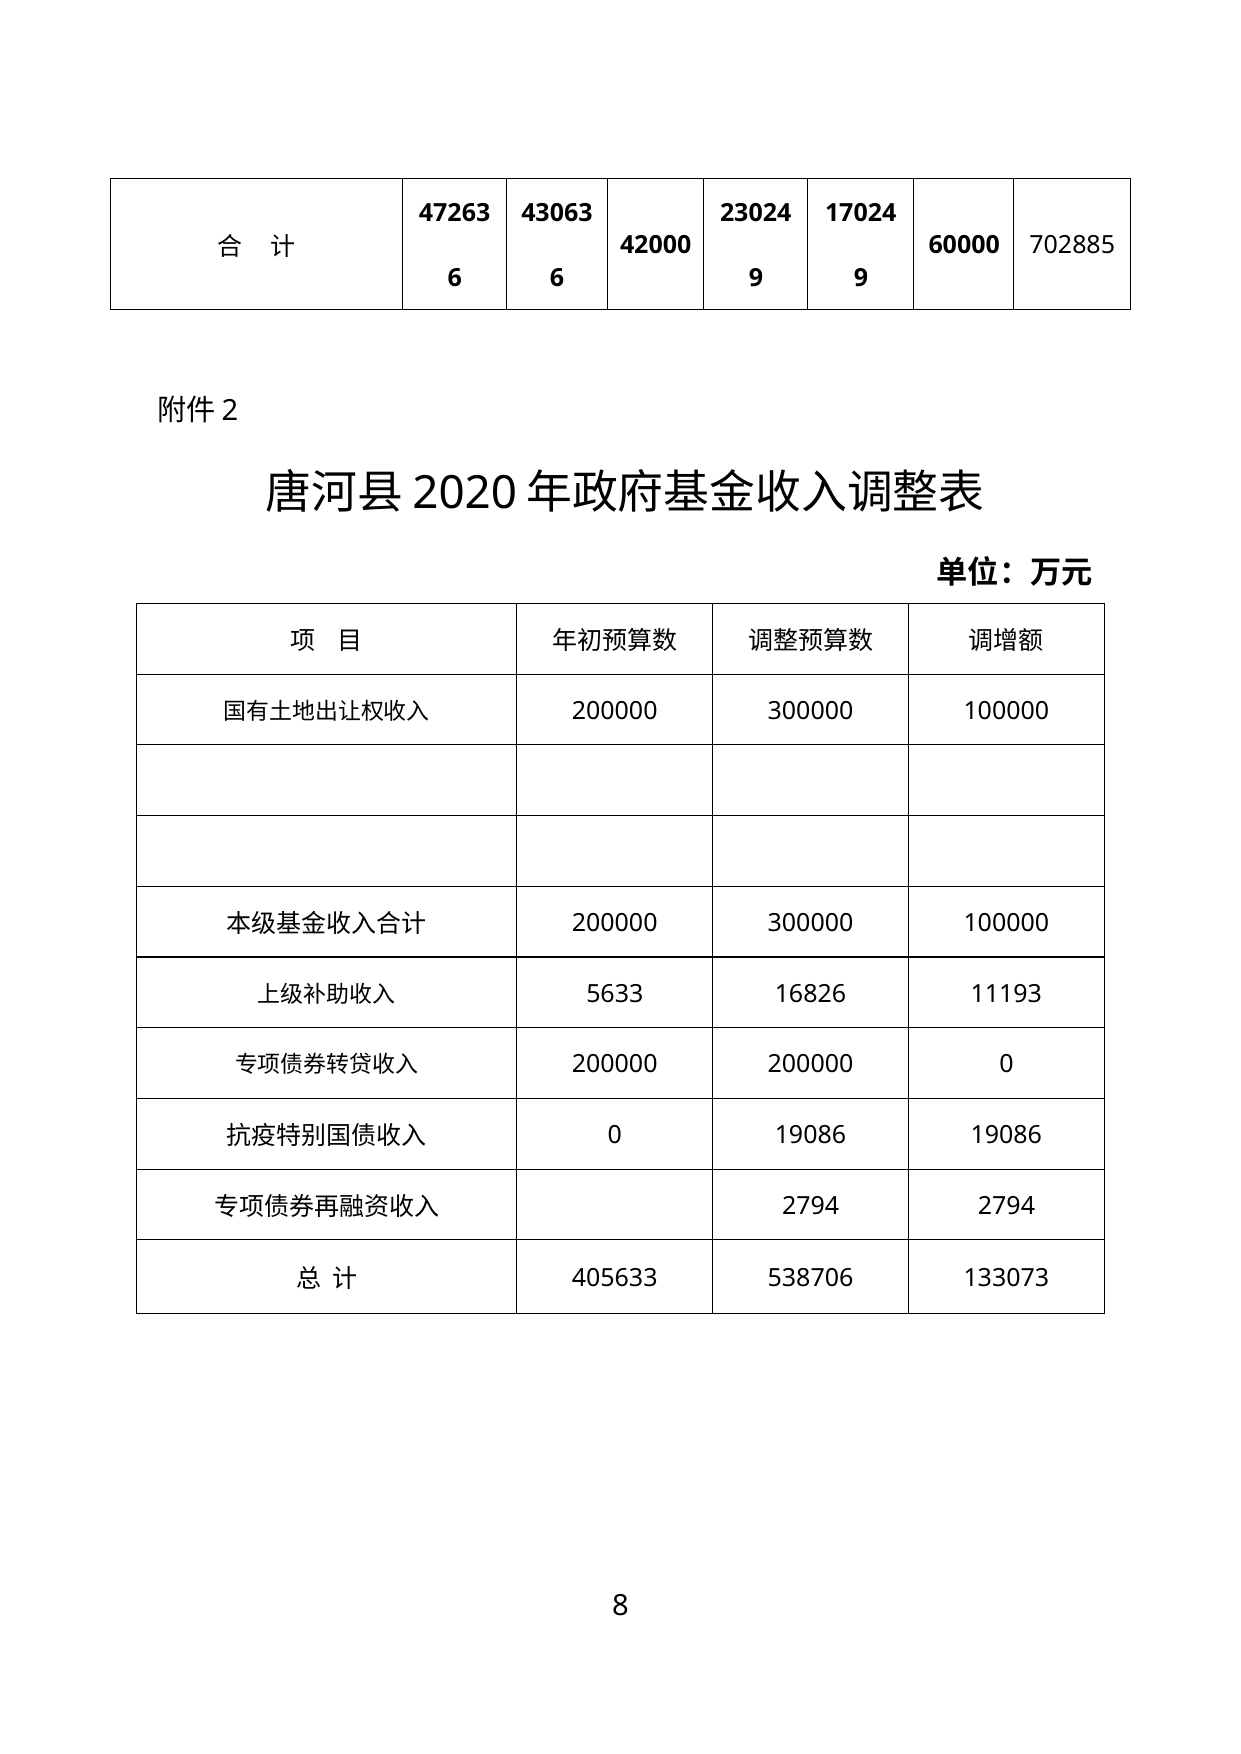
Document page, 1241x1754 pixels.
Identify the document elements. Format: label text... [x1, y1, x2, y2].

table_cell 2794 [909, 1170, 1104, 1239]
table_cell [713, 816, 908, 886]
table_cell 专项债券转贷收入 [137, 1028, 516, 1098]
table_cell 合 计 [111, 179, 402, 309]
table_cell [517, 745, 712, 815]
table_cell [909, 816, 1104, 886]
table_cell 国有土地出让权收入 [137, 675, 516, 744]
table_cell [137, 816, 516, 886]
table_cell 230249 [704, 179, 807, 309]
table_cell 16826 [713, 958, 908, 1027]
table_cell 19086 [713, 1099, 908, 1169]
table_cell [137, 745, 516, 815]
table_cell 300000 [713, 887, 908, 956]
table_cell 300000 [713, 675, 908, 744]
table_cell 抗疫特别国债收入 [137, 1099, 516, 1169]
table_header 调增额 [909, 604, 1104, 673]
table_cell 上级补助收入 [137, 958, 516, 1027]
table_cell 472636 [403, 179, 506, 309]
table_cell 专项债券再融资收入 [137, 1170, 516, 1239]
table_cell 60000 [914, 179, 1013, 309]
table_cell 11193 [909, 958, 1104, 1027]
table_cell 0 [909, 1028, 1104, 1098]
table_cell 170249 [808, 179, 913, 309]
table_cell 430636 [507, 179, 607, 309]
table_cell 200000 [517, 675, 712, 744]
table_cell 702885 [1014, 179, 1130, 309]
table_cell 42000 [608, 179, 703, 309]
table_cell 5633 [517, 958, 712, 1027]
table_cell [517, 1170, 712, 1239]
table_cell 0 [517, 1099, 712, 1169]
table_cell 100000 [909, 887, 1104, 956]
table_cell 2794 [713, 1170, 908, 1239]
table_cell [909, 745, 1104, 815]
table_cell 538706 [713, 1240, 908, 1313]
table_cell 总 计 [137, 1240, 516, 1313]
table_cell 200000 [517, 887, 712, 956]
table_cell 19086 [909, 1099, 1104, 1169]
text 唐河县2020年政府基金收入调整表 [157, 440, 1092, 538]
table_header 年初预算数 [517, 604, 712, 673]
table_cell [517, 816, 712, 886]
table_cell 200000 [517, 1028, 712, 1098]
text 附件2 [157, 375, 1092, 440]
table_cell 405633 [517, 1240, 712, 1313]
table_header 项 目 [137, 604, 516, 673]
table_cell [713, 745, 908, 815]
table_header 调整预算数 [713, 604, 908, 673]
table_cell 133073 [909, 1240, 1104, 1313]
table_cell 本级基金收入合计 [137, 887, 516, 956]
table_cell 100000 [909, 675, 1104, 744]
text 单位：万元 [157, 538, 1092, 603]
table_cell 200000 [713, 1028, 908, 1098]
